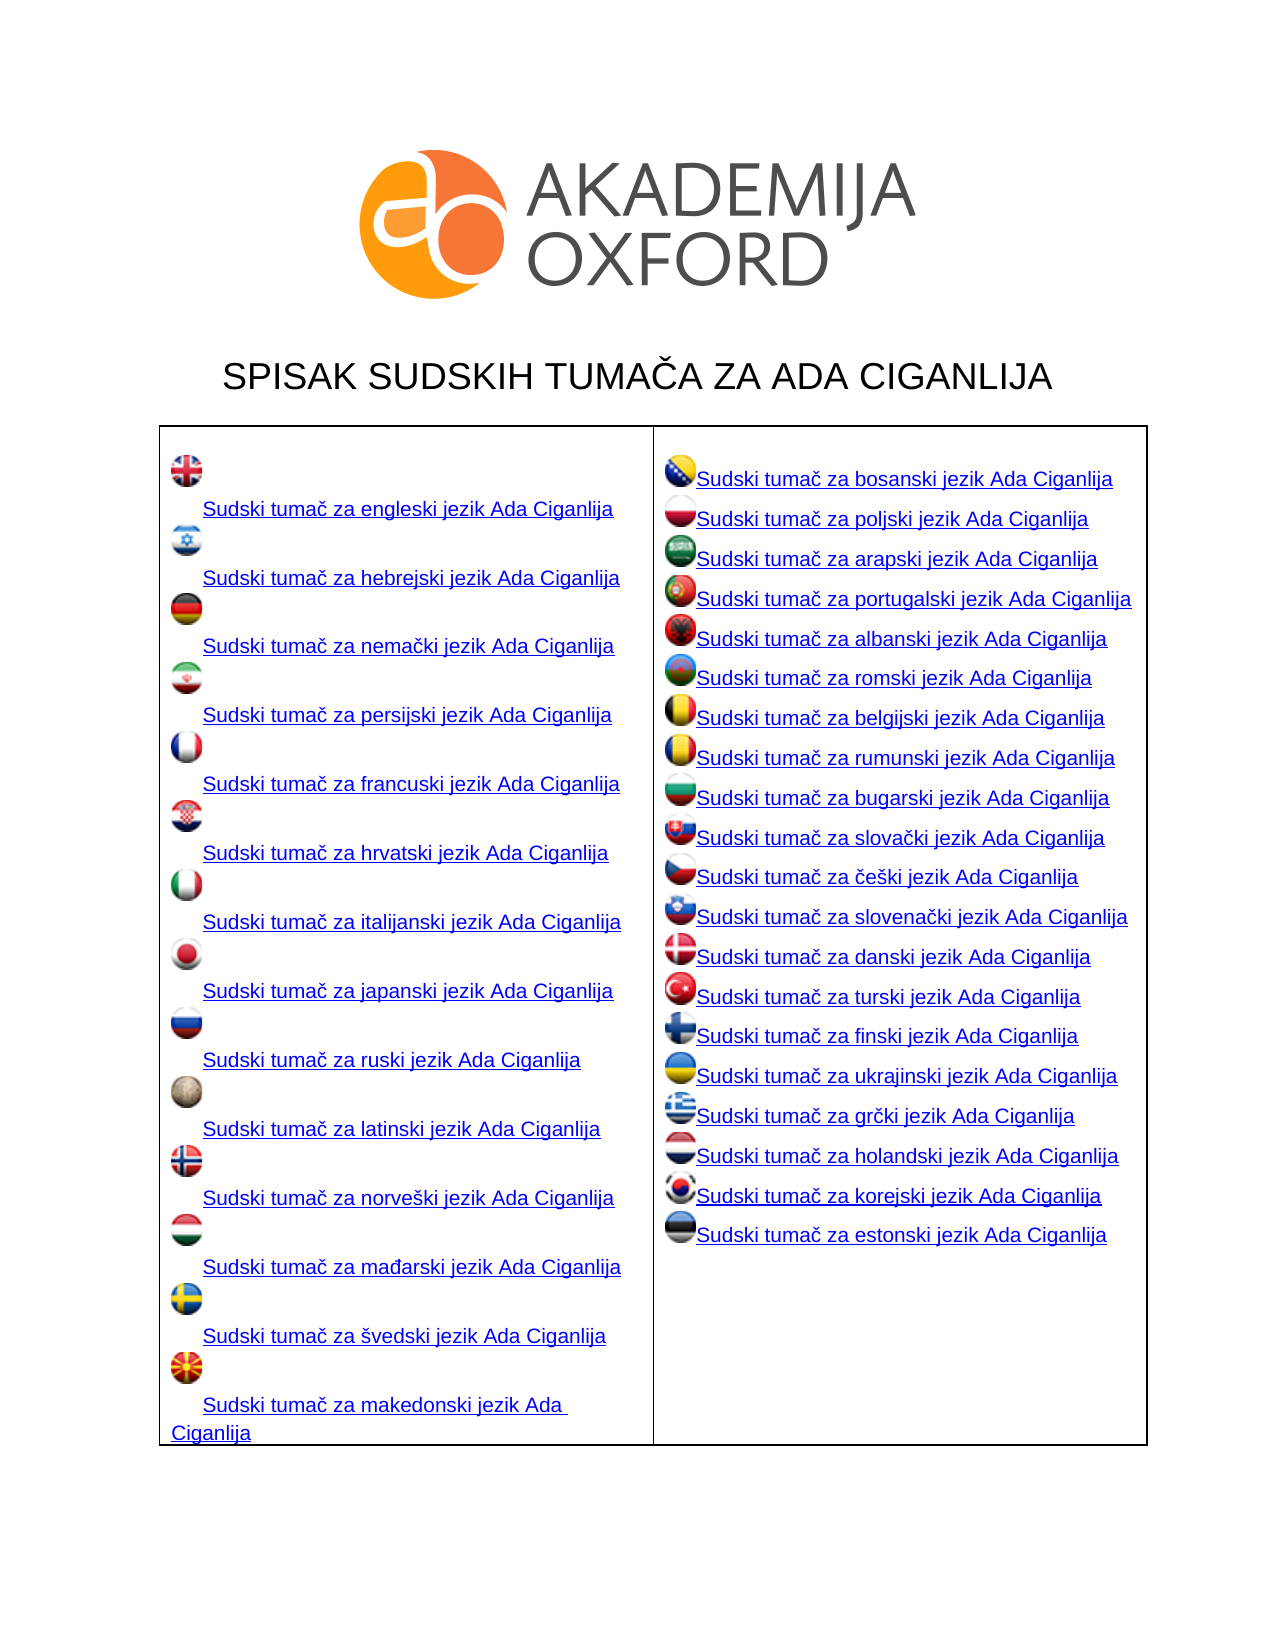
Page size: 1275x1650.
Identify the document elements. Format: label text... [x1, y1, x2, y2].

picture [665, 853, 697, 885]
picture [171, 1214, 203, 1246]
picture [171, 1283, 203, 1315]
picture [171, 524, 203, 556]
picture [665, 694, 697, 726]
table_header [654, 427, 1146, 1444]
picture [665, 1171, 697, 1204]
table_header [160, 427, 653, 1444]
picture [171, 800, 203, 832]
picture [665, 614, 697, 646]
picture [171, 731, 203, 763]
picture [171, 1145, 203, 1177]
picture [665, 535, 697, 567]
picture [665, 455, 697, 487]
picture [665, 1012, 697, 1044]
picture [665, 972, 697, 1005]
picture [665, 1092, 697, 1124]
picture [665, 773, 697, 806]
picture [665, 495, 697, 527]
picture [171, 1007, 203, 1039]
picture [171, 593, 203, 625]
picture [171, 1076, 203, 1108]
picture [665, 893, 697, 925]
picture [171, 455, 203, 487]
picture [171, 662, 203, 694]
picture [665, 1052, 697, 1084]
picture [665, 1132, 697, 1164]
picture [665, 1211, 697, 1243]
picture [171, 1352, 203, 1384]
picture [359, 150, 916, 299]
picture [665, 734, 697, 766]
picture [171, 938, 203, 970]
picture [171, 869, 203, 901]
picture [665, 933, 697, 965]
picture [665, 654, 697, 686]
picture [665, 575, 697, 607]
picture [665, 813, 697, 845]
